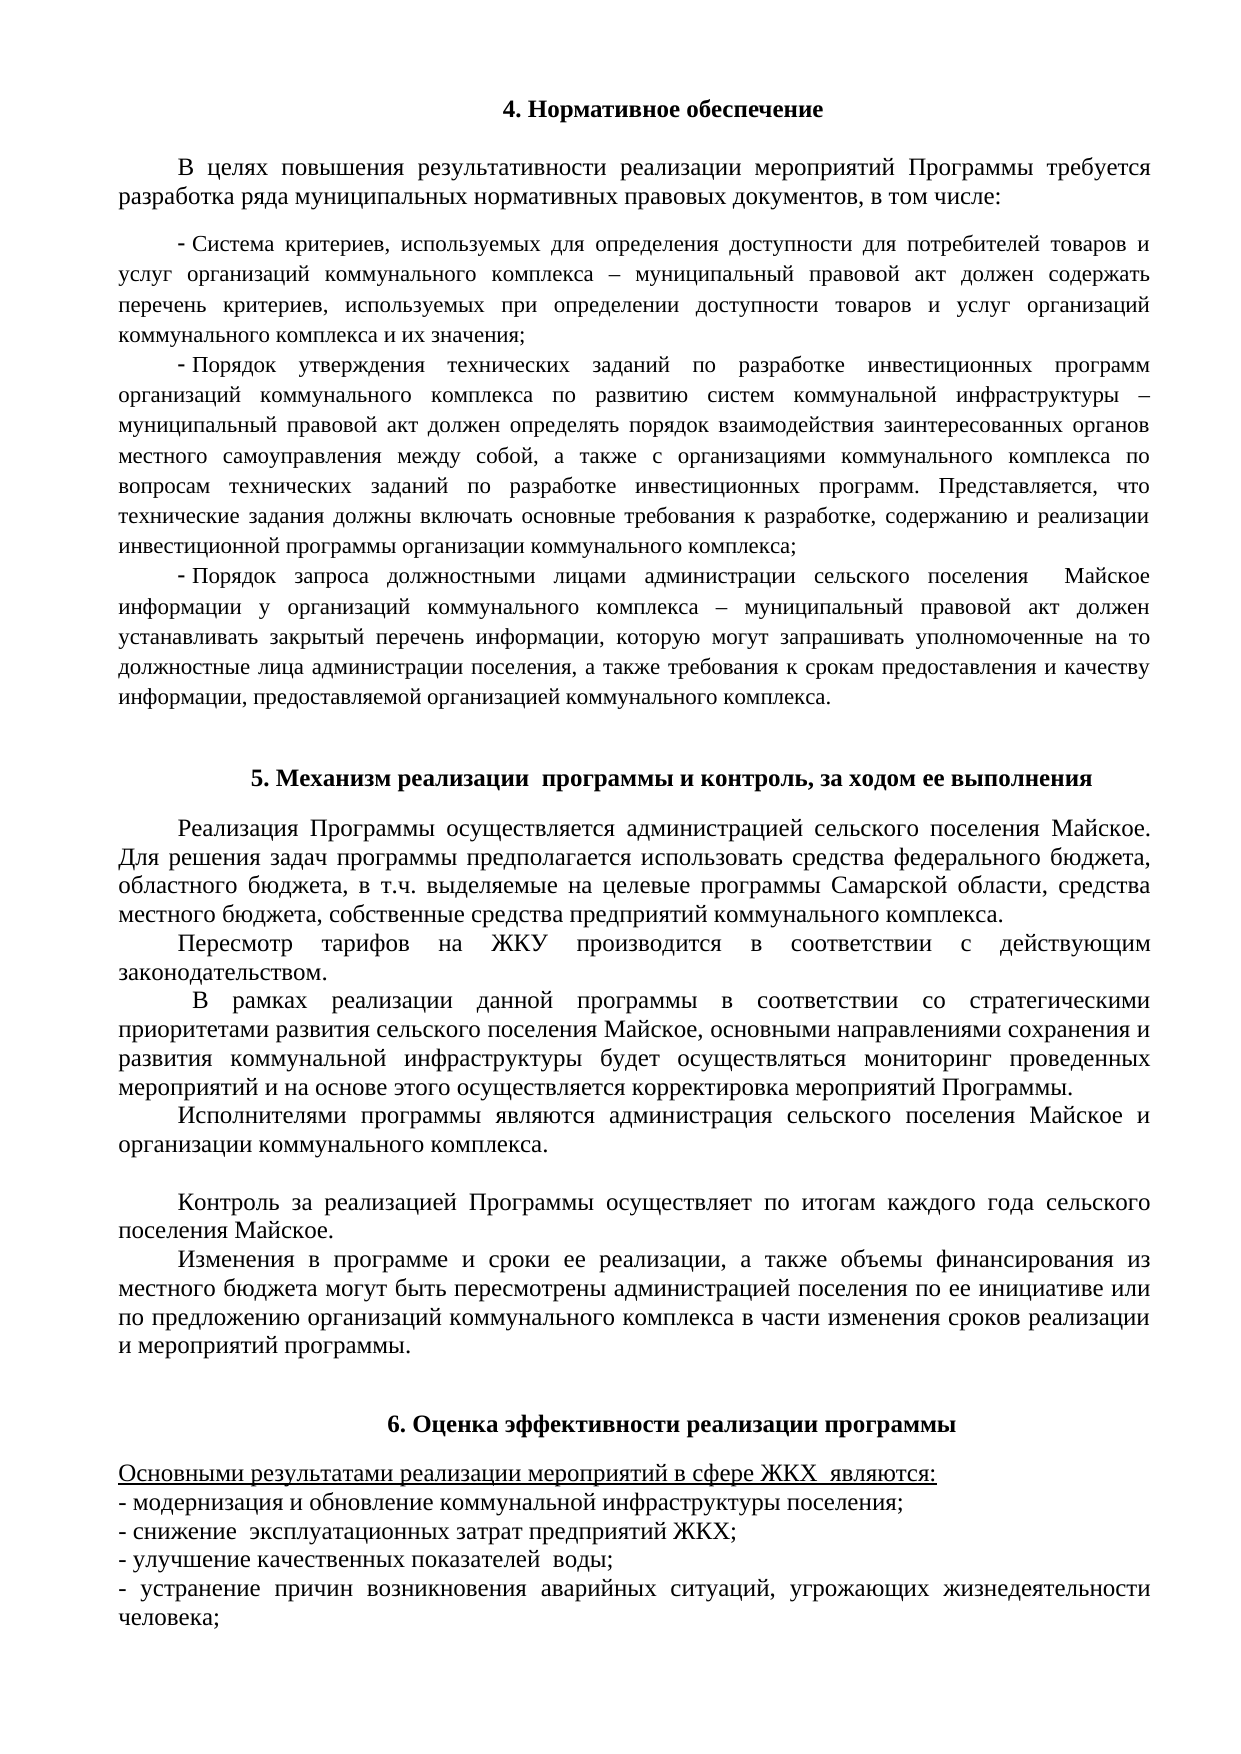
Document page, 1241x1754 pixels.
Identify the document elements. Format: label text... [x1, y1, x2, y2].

text - улучшение качественных показателей воды; [118, 1544, 1152, 1573]
text - модернизация и обновление коммунальной инфраструктуры поселения; [118, 1487, 1152, 1516]
text Реализация Программы осуществляется администрацией сельского поселения Майское. Для решения задач программы предполагается использовать средства федерального бюджета, областного бюджета, в т.ч. выделяемые на целевые программы Самарской области, средства местного бюджета, собственные средства предприятий коммунального комплекса. [118, 813, 1152, 928]
text - устранение причин возникновения аварийных ситуаций, угрожающих жизнедеятельности человека; [118, 1573, 1152, 1631]
list Порядок утверждения технических заданий по разработке инвестиционных программ организаций коммунального комплекса по развитию систем коммунальной инфраструктуры – муниципальный правовой акт должен определять порядок взаимодействия заинтересованных органов местного самоуправления между собой, а также с организациями коммунального комплекса по вопросам технических заданий по разработке инвестиционных программ. Представляется, что технические задания должны включать основные требования к разработке, содержанию и реализации инвестиционной программы организации коммунального комплекса; [118, 351, 1152, 559]
list Порядок запроса должностными лицами администрации сельского поселения Майское информации у организаций коммунального комплекса – муниципальный правовой акт должен устанавливать закрытый перечень информации, которую могут запрашивать уполномоченные на то должностные лица администрации поселения, а также требования к срокам предоставления и качеству информации, предоставляемой организацией коммунального комплекса. [118, 563, 1152, 710]
text Основными результатами реализации мероприятий в сфере ЖКХ являются: [118, 1458, 1152, 1487]
text - снижение эксплуатационных затрат предприятий ЖКХ; [118, 1516, 1152, 1544]
list Система критериев, используемых для определения доступности для потребителей товаров и услуг организаций коммунального комплекса – муниципальный правовой акт должен содержать перечень критериев, используемых при определении доступности товаров и услуг организаций коммунального комплекса и их значения; [118, 230, 1152, 347]
text 5. Механизм реализации программы и контроль, за ходом ее выполнения [118, 763, 1152, 792]
text В рамках реализации данной программы в соответствии со стратегическими приоритетами развития сельского поселения Майское, основными направлениями сохранения и развития коммунальной инфраструктуры будет осуществляться мониторинг проведенных мероприятий и на основе этого осуществляется корректировка мероприятий Программы. [118, 985, 1152, 1100]
text Изменения в программе и сроки ее реализации, а также объемы финансирования из местного бюджета могут быть пересмотрены администрацией поселения по ее инициативе или по предложению организаций коммунального комплекса в части изменения сроков реализации и мероприятий программы. [118, 1244, 1152, 1359]
list В целях повышения результативности реализации мероприятий Программы требуется разработка ряда муниципальных нормативных правовых документов, в том числе: [118, 152, 1152, 209]
text Контроль за реализацией Программы осуществляет по итогам каждого года сельского поселения Майское. [118, 1187, 1152, 1244]
text 6. Оценка эффективности реализации программы [118, 1409, 1152, 1437]
text Пересмотр тарифов на ЖКУ производится в соответствии с действующим законодательством. [118, 928, 1152, 985]
text 4. Нормативное обеспечение [118, 94, 1152, 123]
text Исполнителями программы являются администрация сельского поселения Майское и организации коммунального комплекса. [118, 1100, 1152, 1158]
